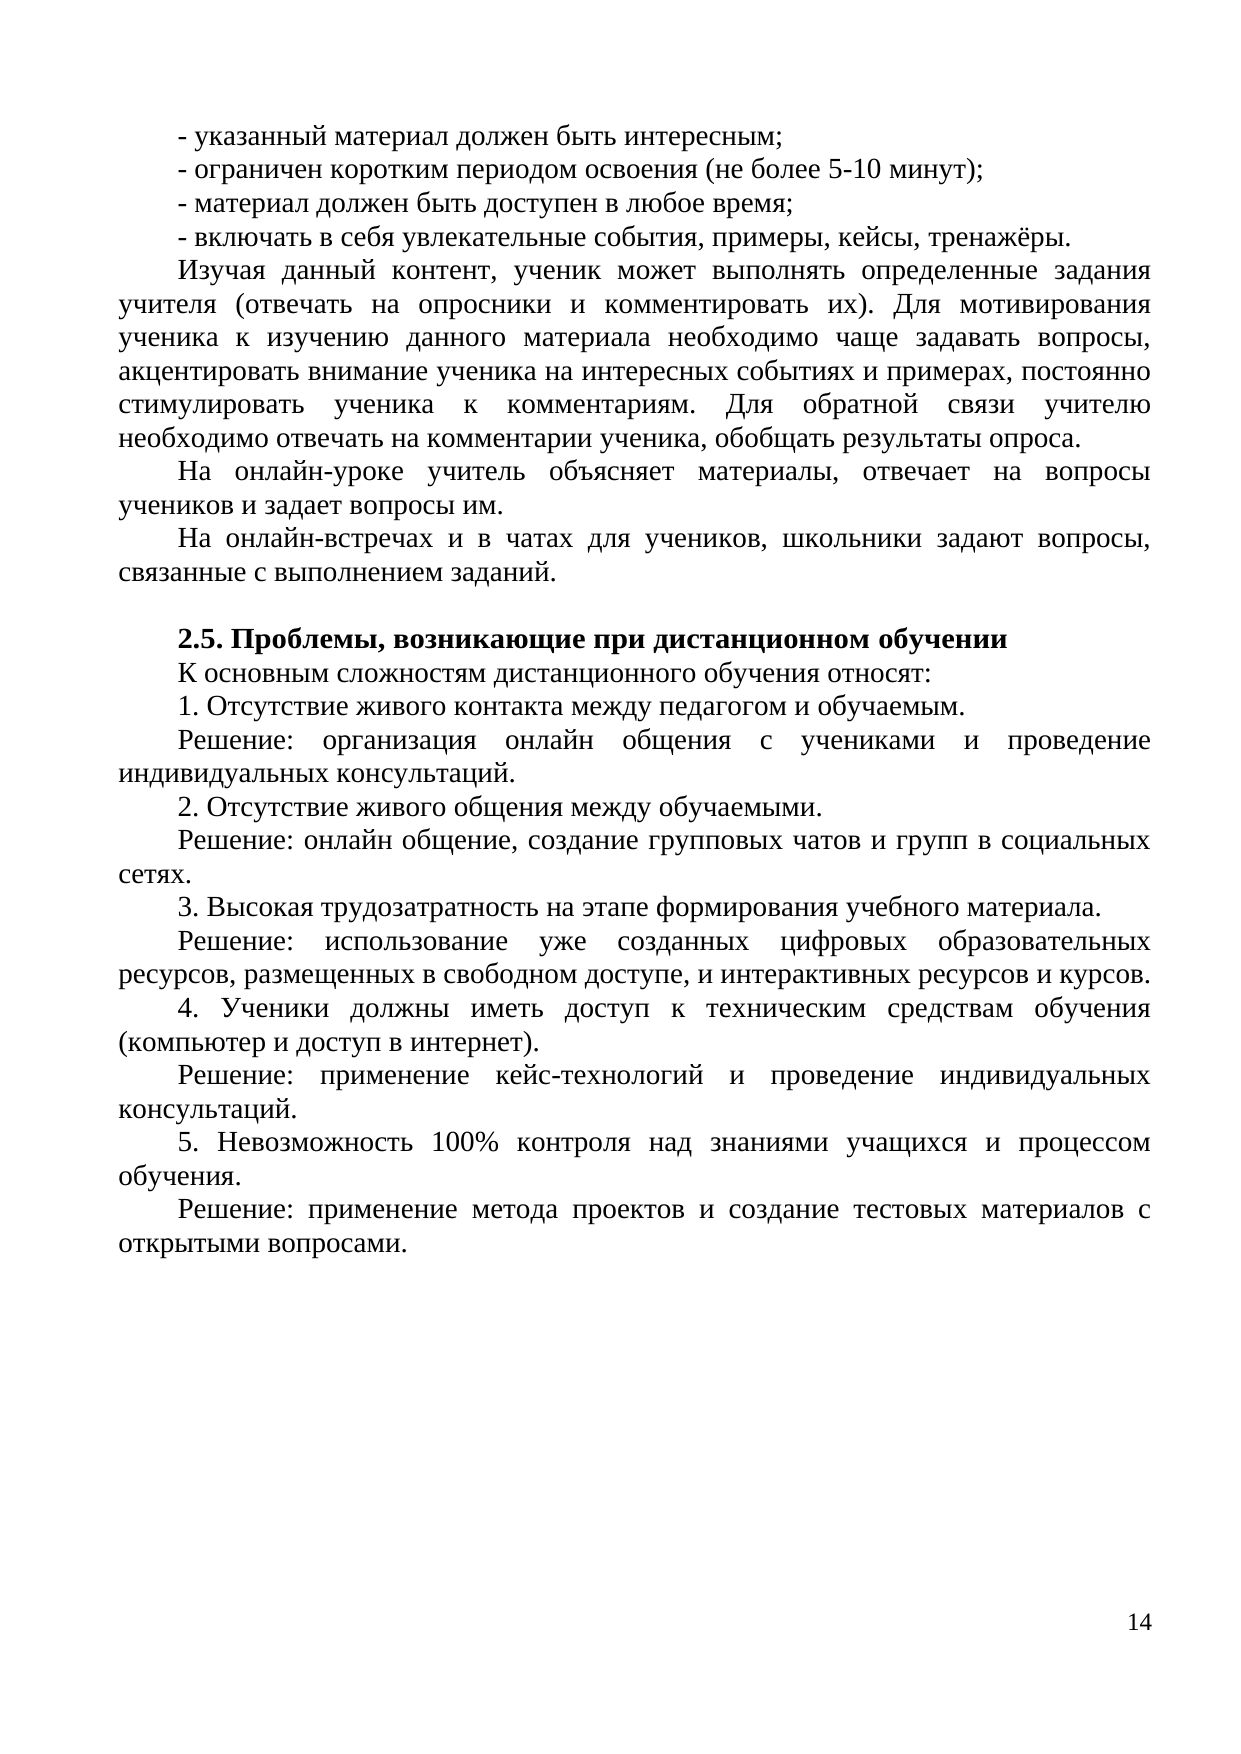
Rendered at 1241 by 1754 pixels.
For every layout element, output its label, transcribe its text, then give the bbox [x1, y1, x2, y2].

list 4. Ученики должны иметь доступ к техническим средствам обучения (компьютер и доступ в интернет). [118, 990, 1152, 1057]
text На онлайн-уроке учитель объясняет материалы, отвечает на вопросы учеников и задает вопросы им. [118, 453, 1152, 521]
text Решение: использование уже созданных цифровых образовательных ресурсов, размещенных в свободном доступе, и интерактивных ресурсов и курсов. [118, 923, 1152, 990]
list 2. Отсутствие живого общения между обучаемыми. [118, 789, 1152, 822]
text - включать в себя увлекательные события, примеры, кейсы, тренажёры. [118, 219, 1152, 252]
list 5. Невозможность 100% контроля над знаниями учащихся и процессом обучения. [118, 1124, 1152, 1191]
text Решение: применение метода проектов и создание тестовых материалов с открытыми вопросами. [118, 1191, 1152, 1258]
text - материал должен быть доступен в любое время; [118, 185, 1152, 219]
text - ограничен коротким периодом освоения (не более 5-10 минут); [118, 152, 1152, 185]
subtitle 2.5. Проблемы, возникающие при дистанционном обучении [118, 621, 1152, 655]
text Изучая данный контент, ученик может выполнять определенные задания учителя (отвечать на опросники и комментировать их). Для мотивирования ученика к изучению данного материала необходимо чаще задавать вопросы, акцентировать внимание ученика на интересных событиях и примерах, постоянно стимулировать ученика к комментариям. Для обратной связи учителю необходимо отвечать на комментарии ученика, обобщать результаты опроса. [118, 252, 1152, 453]
text Решение: применение кейс-технологий и проведение индивидуальных консультаций. [118, 1057, 1152, 1124]
text - указанный материал должен быть интересным; [118, 118, 1152, 152]
text К основным сложностям дистанционного обучения относят: [118, 655, 1152, 688]
text Решение: онлайн общение, создание групповых чатов и групп в социальных сетях. [118, 822, 1152, 889]
text На онлайн-встречах и в чатах для учеников, школьники задают вопросы, связанные с выполнением заданий. [118, 521, 1152, 588]
list 3. Высокая трудозатратность на этапе формирования учебного материала. [118, 889, 1152, 923]
list 1. Отсутствие живого контакта между педагогом и обучаемым. [118, 688, 1152, 722]
text Решение: организация онлайн общения с учениками и проведение индивидуальных консультаций. [118, 722, 1152, 789]
